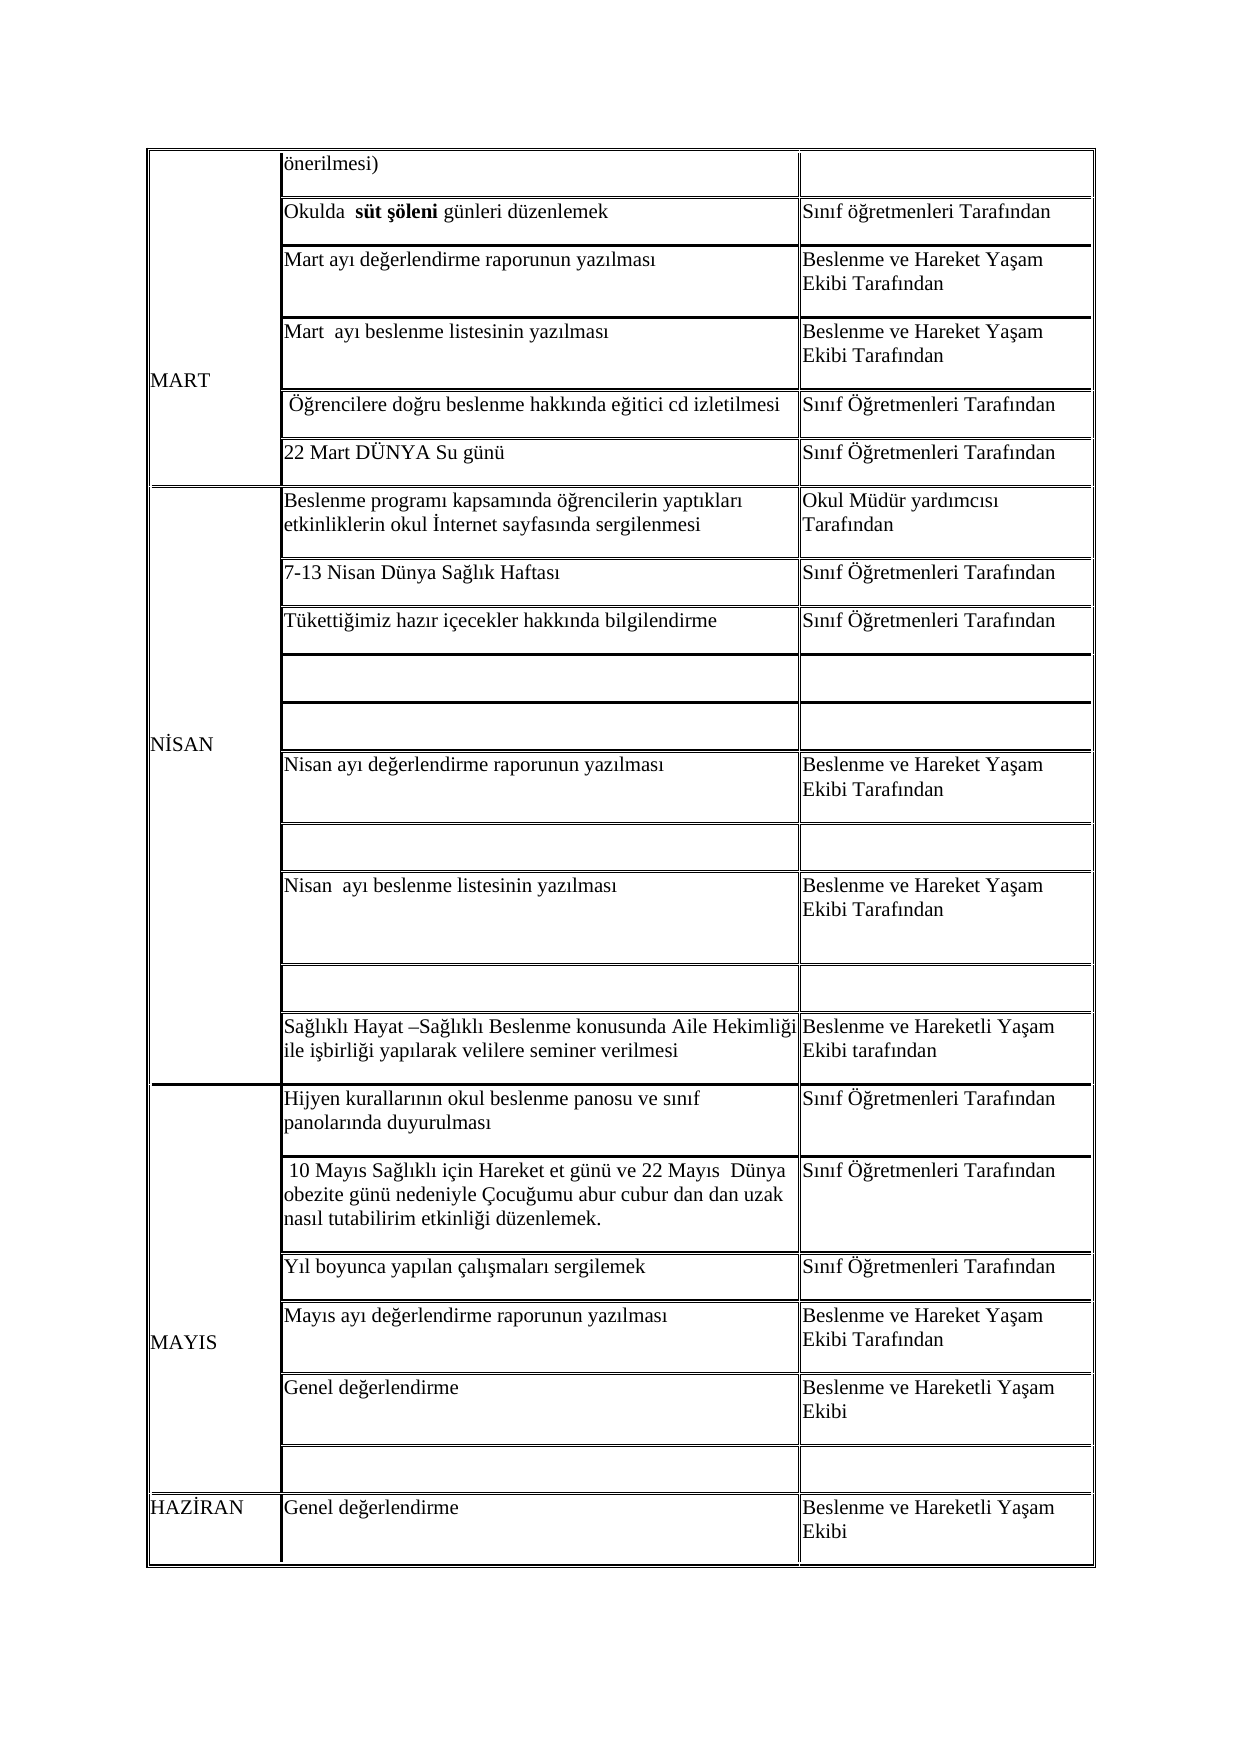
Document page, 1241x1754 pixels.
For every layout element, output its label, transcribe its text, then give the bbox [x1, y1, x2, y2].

table_cell Genel değerlendirme [283, 1375, 798, 1444]
table_cell Sınıf Öğretmenleri Tarafından [801, 436, 1093, 484]
table_cell [283, 825, 798, 869]
table_cell Mart ayı değerlendirme raporunun yazılması [283, 247, 798, 316]
table_cell 22 Mart DÜNYA Su günü [283, 440, 798, 484]
table_cell Tükettiğimiz hazır içecekler hakkında bilgilendirme [283, 608, 798, 653]
table_cell NİSAN [150, 485, 280, 1083]
table_cell Beslenme ve Hareket Yaşam Ekibi Tarafından [801, 244, 1093, 316]
table_cell Nisan ayı değerlendirme raporunun yazılması [283, 753, 798, 821]
table_cell Beslenme ve Hareketli Yaşam Ekibi tarafından [800, 1011, 1094, 1083]
table_cell Sınıf Öğretmenleri Tarafından [801, 1155, 1093, 1251]
table_cell Beslenme ve Hareketli Yaşam Ekibi [800, 1372, 1094, 1444]
table_cell Beslenme ve Hareket Yaşam Ekibi Tarafından [801, 870, 1093, 962]
table_cell Sınıf Öğretmenleri Tarafından [801, 1251, 1093, 1299]
table_cell Okul Müdür yardımcısı Tarafından [801, 485, 1093, 557]
table_cell [283, 1447, 798, 1492]
table_cell [283, 704, 798, 749]
table_cell [801, 821, 1093, 869]
table_cell [800, 1444, 1094, 1492]
table_cell MAYIS [148, 1083, 280, 1492]
table_cell Sınıf öğretmenleri Tarafından [800, 196, 1094, 244]
table_cell Hijyen kurallarının okul beslenme panosu ve sınıf panolarında duyurulması [283, 1086, 798, 1155]
table_cell Beslenme ve Hareket Yaşam Ekibi Tarafından [801, 749, 1093, 821]
table_cell Beslenme ve Hareketli Yaşam Ekibi [800, 1492, 1094, 1564]
table_cell [283, 656, 798, 701]
table_cell Sınıf Öğretmenleri Tarafından [801, 1083, 1094, 1155]
table_cell [801, 963, 1093, 1011]
table_cell Beslenme programı kapsamında öğrencilerin yaptıkları etkinliklerin okul İnternet sayfasında sergilenmesi [283, 488, 798, 557]
table_cell [801, 701, 1093, 749]
table_cell Nisan ayı beslenme listesinin yazılması [283, 873, 798, 962]
table_cell Sınıf Öğretmenleri Tarafından [800, 605, 1094, 653]
table_cell Mayıs ayı değerlendirme raporunun yazılması [283, 1303, 798, 1372]
table_cell 10 Mayıs Sağlıklı için Hareket et günü ve 22 Mayıs Dünya obezite günü nedeniyle Çocuğumu abur cubur dan dan uzak nasıl tutabilirim etkinliği düzenlemek. [283, 1158, 798, 1251]
table_cell Sınıf Öğretmenleri Tarafından [801, 388, 1093, 436]
table_cell Sınıf Öğretmenleri Tarafından [800, 557, 1094, 605]
table_cell [283, 966, 798, 1011]
table_cell Beslenme ve Hareket Yaşam Ekibi Tarafından [801, 1299, 1093, 1372]
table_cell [800, 151, 1093, 196]
table_cell 7-13 Nisan Dünya Sağlık Haftası [283, 560, 798, 605]
table_cell Genel değerlendirme [281, 1495, 800, 1564]
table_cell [281, 151, 800, 196]
table_cell Sağlıklı Hayat –Sağlıklı Beslenme konusunda Aile Hekimliği ile işbirliği yapılarak velilere seminer verilmesi [283, 1014, 798, 1083]
table_cell Öğrencilere doğru beslenme hakkında eğitici cd izletilmesi [283, 392, 798, 436]
table_cell Beslenme ve Hareket Yaşam Ekibi Tarafından [801, 316, 1093, 388]
table_cell [801, 653, 1094, 701]
table_cell Mart ayı beslenme listesinin yazılması [283, 319, 798, 388]
table_cell Okulda süt şöleni günleri düzenlemek [283, 199, 798, 244]
table_cell Yıl boyunca yapılan çalışmaları sergilemek [283, 1255, 798, 1299]
table_cell HAZİRAN [148, 1492, 281, 1564]
